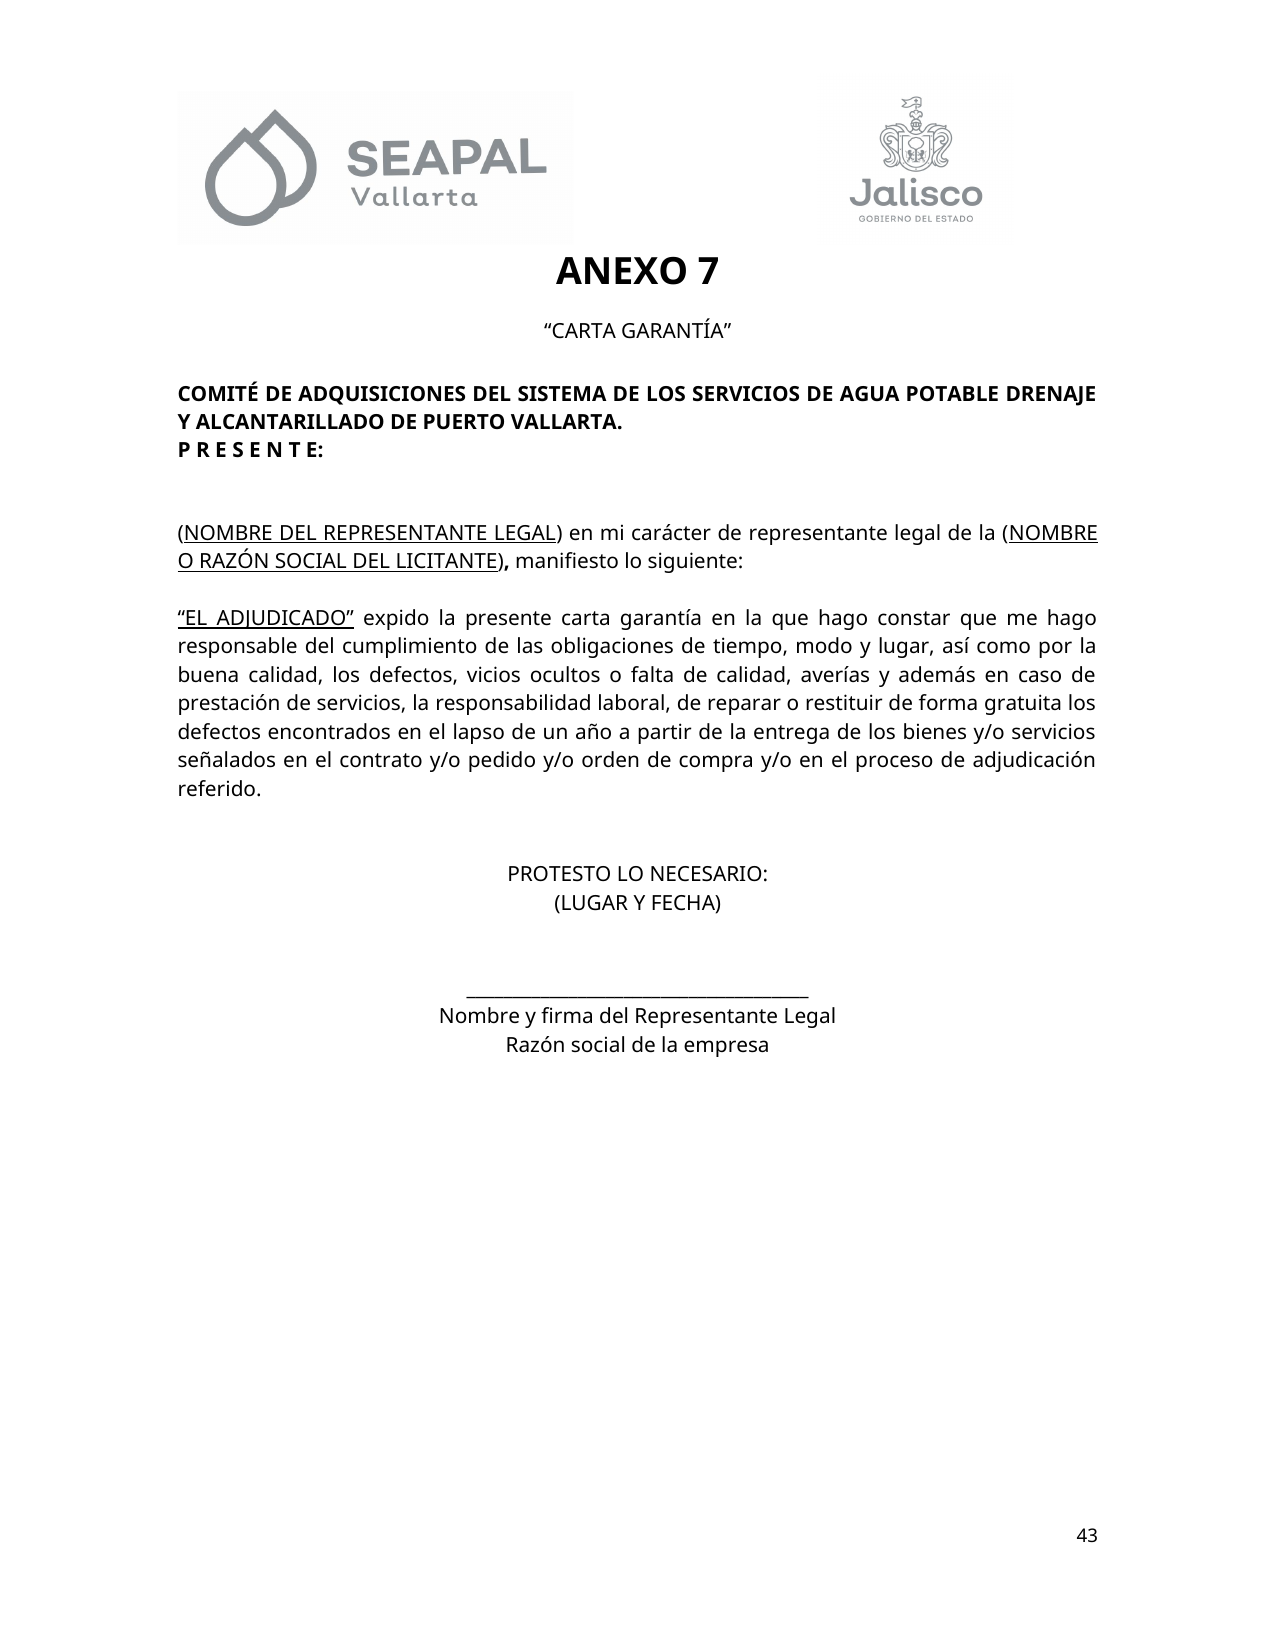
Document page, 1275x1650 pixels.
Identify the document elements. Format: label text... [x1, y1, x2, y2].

text Razón social de la empresa [177, 1030, 1098, 1058]
picture [177, 91, 574, 245]
text _____________________________________ [177, 973, 1098, 1001]
picture [817, 73, 1015, 245]
text COMITÉ DE ADQUISICIONES DEL SISTEMA DE LOS SERVICIOS DE AGUA POTABLE DRENAJE Y ALCANTARILLADO DE PUERTO VALLARTA. [177, 379, 1098, 436]
text (NOMBRE DEL REPRESENTANTE LEGAL) en mi carácter de representante legal de la (NOMBRE O RAZÓN SOCIAL DEL LICITANTE), manifiesto lo siguiente: [177, 518, 1098, 575]
text (LUGAR Y FECHA) [177, 888, 1098, 916]
text ANEXO 7 [177, 244, 1098, 295]
text Nombre y firma del Representante Legal [177, 1001, 1098, 1030]
text “CARTA GARANTÍA” [177, 316, 1098, 344]
text P R E S E N T E: [177, 436, 1098, 464]
text PROTESTO LO NECESARIO: [177, 859, 1098, 888]
text “EL ADJUDICADO” expido la presente carta garantía en la que hago constar que me hago responsable del cumplimiento de las obligaciones de tiempo, modo y lugar, así como por la buena calidad, los defectos, vicios ocultos o falta de calidad, averías y además en caso de prestación de servicios, la responsabilidad laboral, de reparar o restituir de forma gratuita los defectos encontrados en el lapso de un año a partir de la entrega de los bienes y/o servicios señalados en el contrato y/o pedido y/o orden de compra y/o en el proceso de adjudicación referido. [177, 603, 1098, 802]
